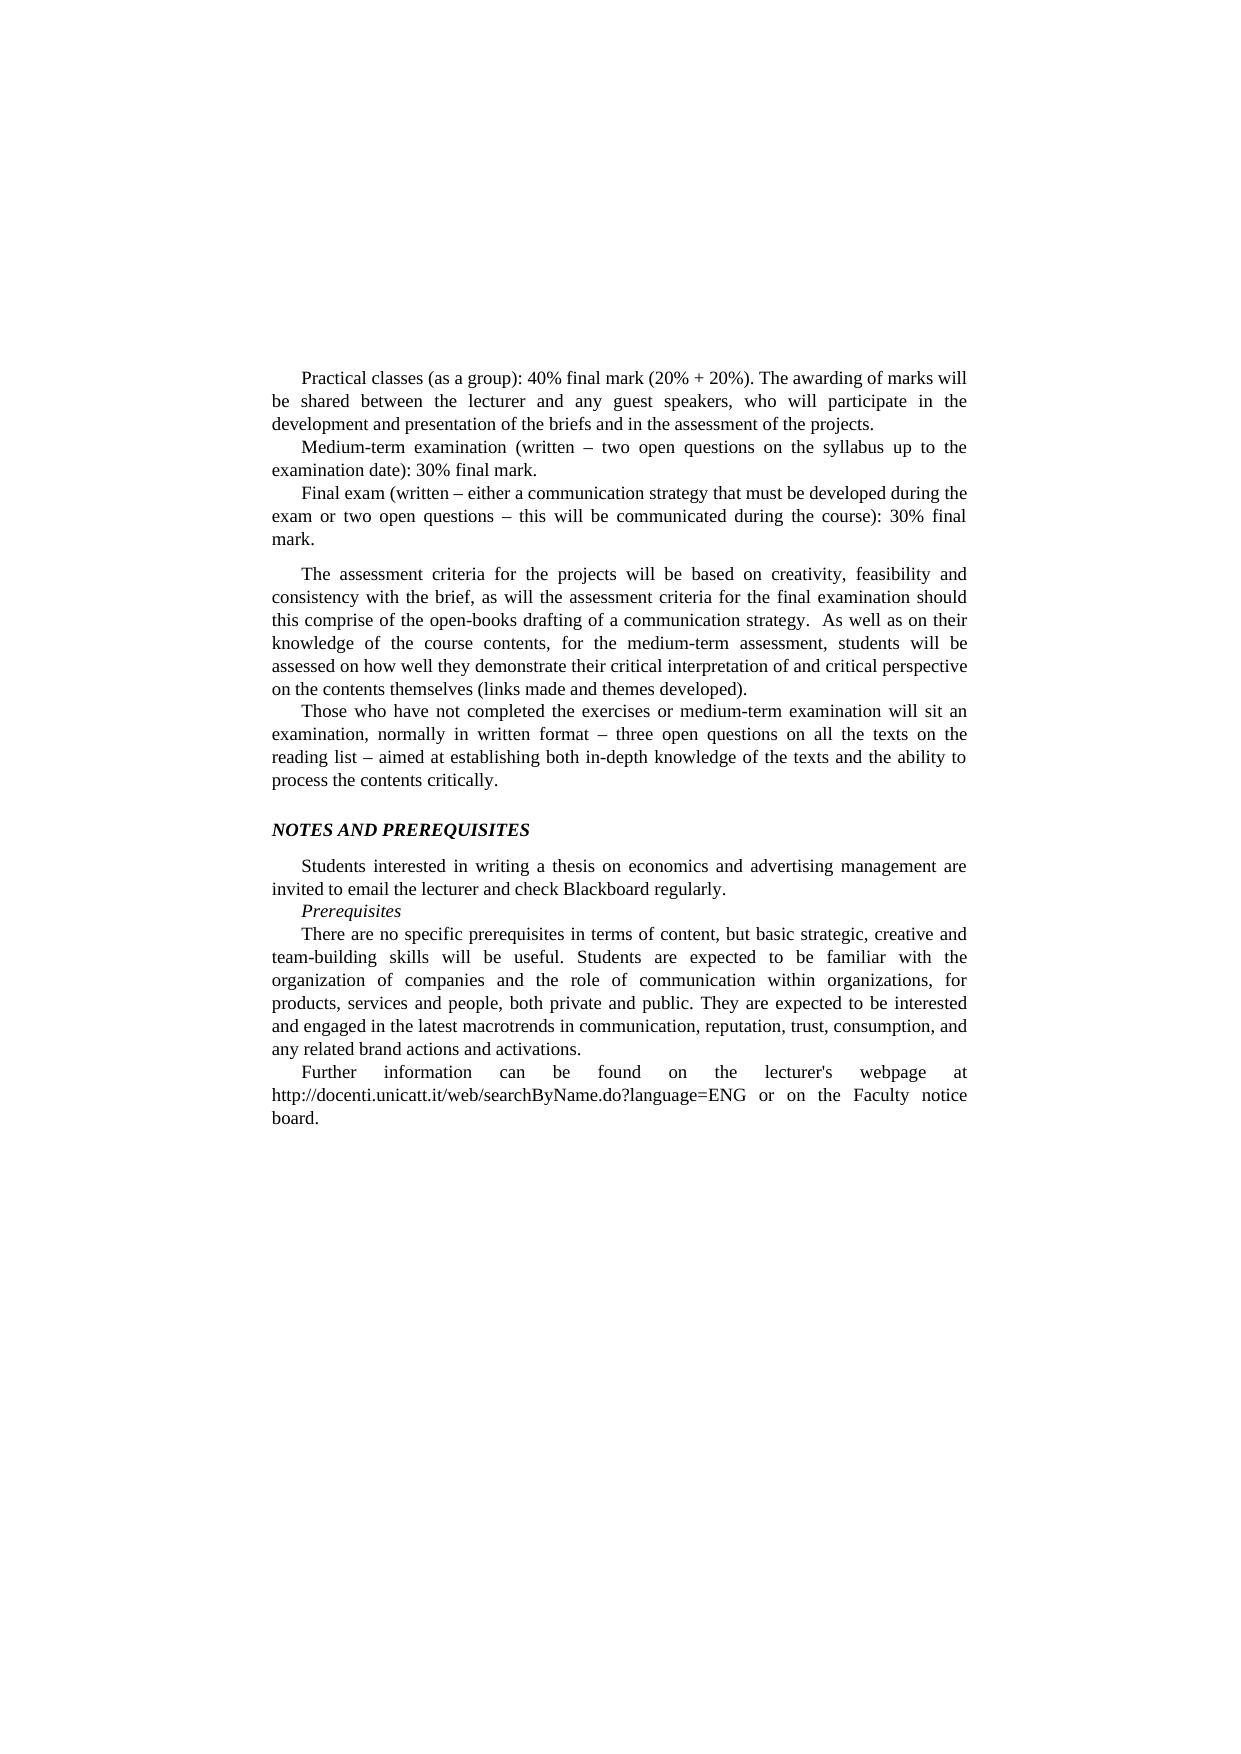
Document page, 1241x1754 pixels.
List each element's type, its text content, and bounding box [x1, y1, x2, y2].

text Those who have not completed the exercises or medium-term examination will sit an examination, normally in written format – three open questions on all the texts on the reading list – aimed at establishing both in-depth knowledge of the texts and the ability to process the contents critically. [272, 699, 968, 791]
text Further information can be found on the lecturer's webpage at http://docenti.unicatt.it/web/searchByName.do?language=ENG or on the Faculty notice board. [272, 1060, 968, 1129]
text Final exam (written – either a communication strategy that must be developed during the exam or two open questions – this will be communicated during the course): 30% final mark. [272, 481, 968, 549]
text Practical classes (as a group): 40% final mark (20% + 20%). The awarding of marks will be shared between the lecturer and any guest speakers, who will participate in the development and presentation of the briefs and in the assessment of the projects. [272, 366, 968, 435]
text Students interested in writing a thesis on economics and advertising management are invited to email the lecturer and check Blackboard regularly. [272, 854, 968, 899]
text Prerequisites [272, 899, 968, 922]
text NOTES AND PREREQUISITES [272, 816, 968, 841]
text Medium-term examination (written – two open questions on the syllabus up to the examination date): 30% final mark. [272, 435, 968, 481]
text The assessment criteria for the projects will be based on creativity, feasibility and consistency with the brief, as will the assessment criteria for the final examination should this comprise of the open-books drafting of a communication strategy. As well as on their knowledge of the course contents, for the medium-term assessment, students will be assessed on how well they demonstrate their critical interpretation of and critical perspective on the contents themselves (links made and themes developed). [272, 562, 968, 699]
